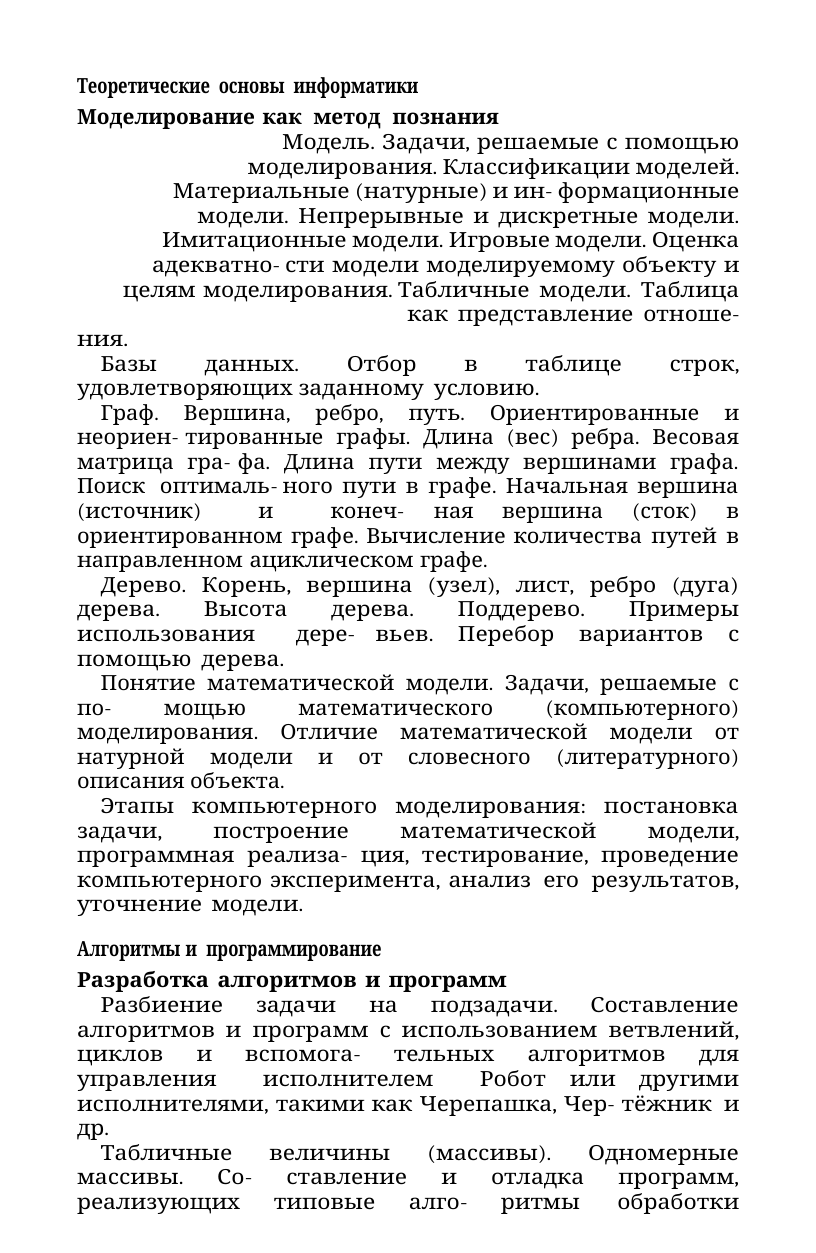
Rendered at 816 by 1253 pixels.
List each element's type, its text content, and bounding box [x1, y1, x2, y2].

text Понятие математической модели. Задачи, решаемые с по- мощью математического (компьютерного) моделирования. Отличие математической модели от натурной модели и от словесного (литературного) описания объекта. [77, 672, 739, 794]
text Базы данных. Отбор в таблице строк, удовлетворяющих заданному условию. [77, 352, 739, 401]
text ния. [77, 327, 751, 351]
text Разбиение задачи на подзадачи. Составление алгоритмов и программ с использованием ветвлений, циклов и вспомога- тельных алгоритмов для управления исполнителем Робот или другими исполнителями, такими как Черепашка, Чер- тёжник и др. [77, 994, 739, 1141]
subtitle Теоретические основы информатики [77, 71, 751, 99]
subtitle Алгоритмы и программирование [77, 934, 751, 962]
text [77, 1141, 739, 1214]
text Моделирование как метод познания [77, 106, 751, 130]
text Дерево. Корень, вершина (узел), лист, ребро (дуга) дерева. Высота дерева. Поддерево. Примеры использования дере- вьев. Перебор вариантов с помощью дерева. [77, 573, 739, 671]
text Граф. Вершина, ребро, путь. Ориентированные и неориен- тированные графы. Длина (вес) ребра. Весовая матрица гра- фа. Длина пути между вершинами графа. Поиск оптималь- ного пути в графе. Начальная вершина (источник) и конеч- ная вершина (сток) в ориентированном графе. Вычисление количества путей в направленном ациклическом графе. [77, 401, 739, 573]
text Этапы компьютерного моделирования: постановка задачи, построение математической модели, программная реализа- ция, тестирование, проведение компьютерного эксперимента, анализ его результатов, уточнение модели. [77, 795, 739, 917]
text Модель. Задачи, решаемые с помощью моделирования. Классификации моделей. Материальные (натурные) и ин- формационные модели. Непрерывные и дискретные модели. Имитационные модели. Игровые модели. Оценка адекватно- сти модели моделируемому объекту и целям моделирования. Табличные модели. Таблица как представление отноше- [77, 131, 739, 327]
text Разработка алгоритмов и программ [77, 969, 751, 993]
